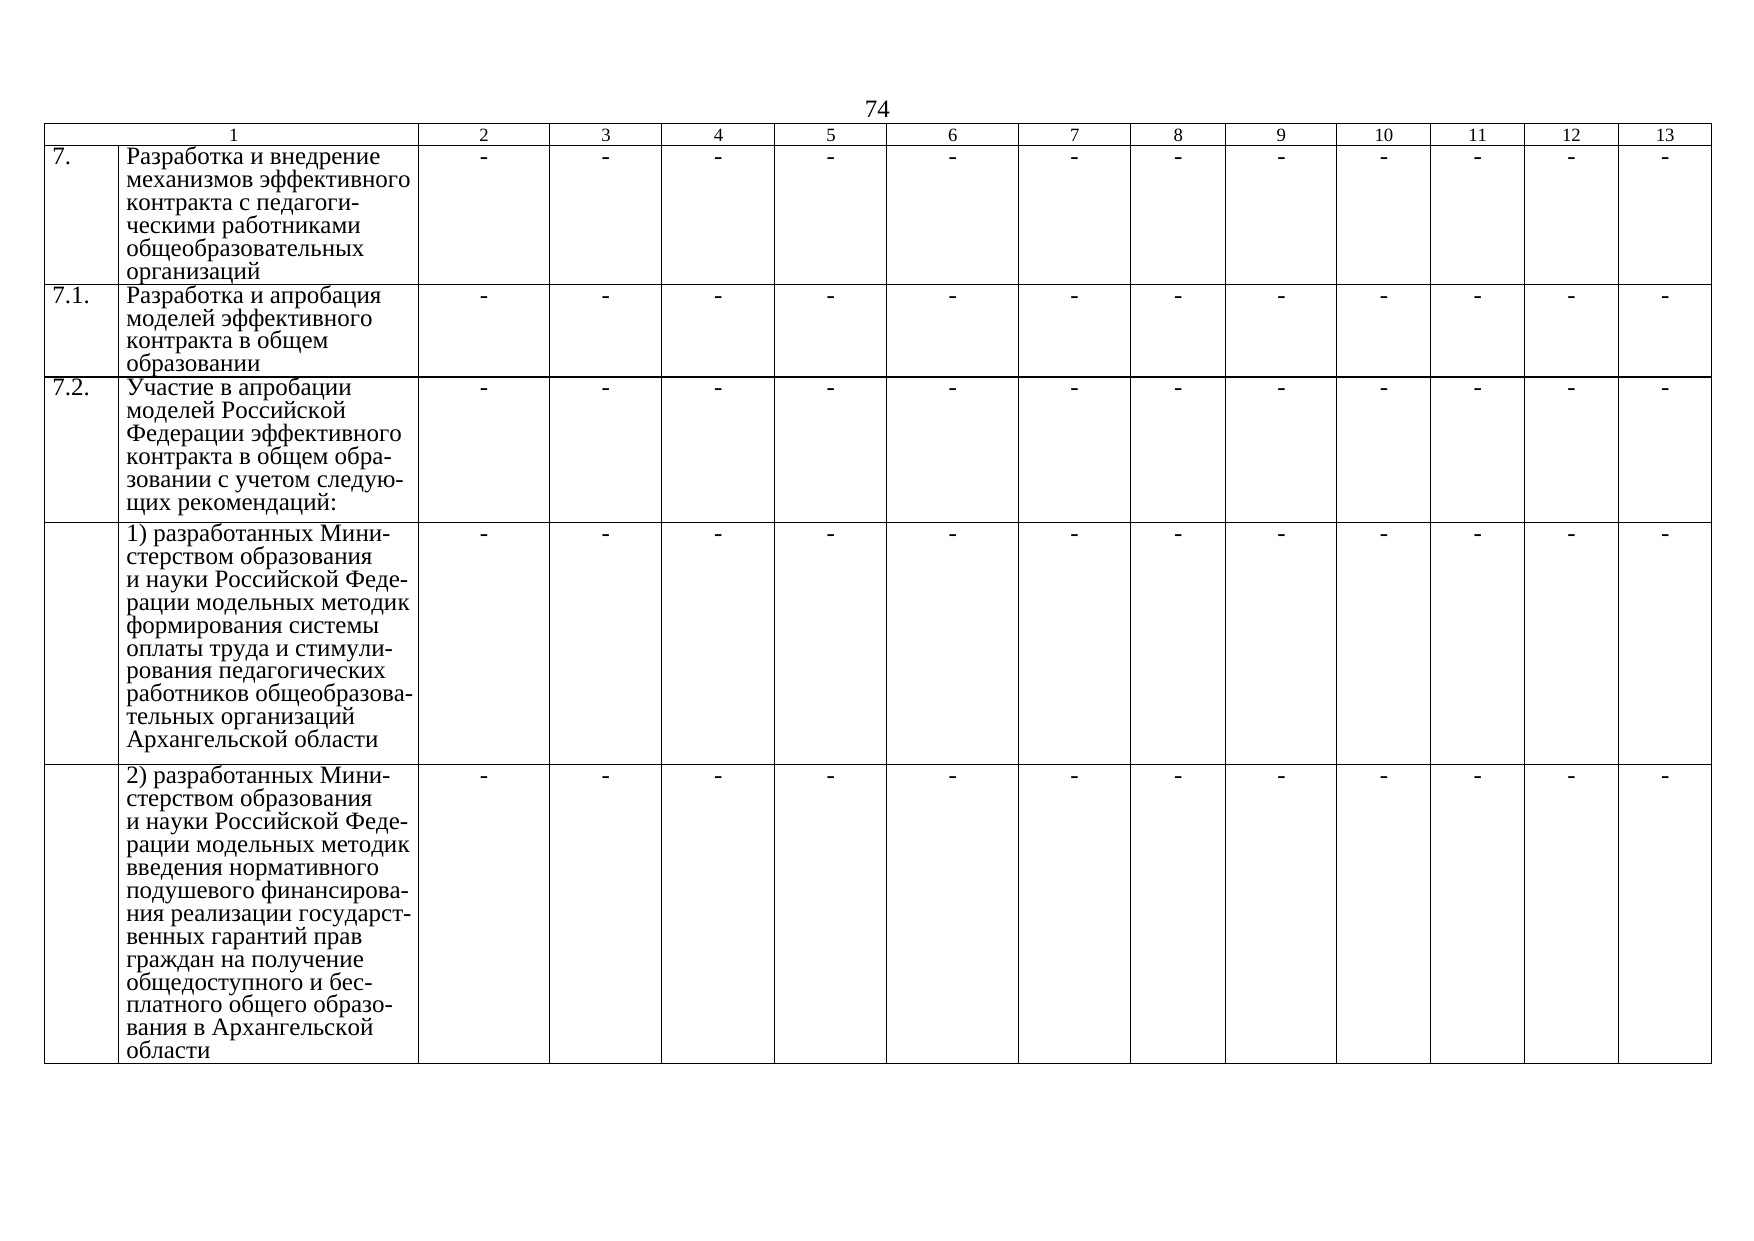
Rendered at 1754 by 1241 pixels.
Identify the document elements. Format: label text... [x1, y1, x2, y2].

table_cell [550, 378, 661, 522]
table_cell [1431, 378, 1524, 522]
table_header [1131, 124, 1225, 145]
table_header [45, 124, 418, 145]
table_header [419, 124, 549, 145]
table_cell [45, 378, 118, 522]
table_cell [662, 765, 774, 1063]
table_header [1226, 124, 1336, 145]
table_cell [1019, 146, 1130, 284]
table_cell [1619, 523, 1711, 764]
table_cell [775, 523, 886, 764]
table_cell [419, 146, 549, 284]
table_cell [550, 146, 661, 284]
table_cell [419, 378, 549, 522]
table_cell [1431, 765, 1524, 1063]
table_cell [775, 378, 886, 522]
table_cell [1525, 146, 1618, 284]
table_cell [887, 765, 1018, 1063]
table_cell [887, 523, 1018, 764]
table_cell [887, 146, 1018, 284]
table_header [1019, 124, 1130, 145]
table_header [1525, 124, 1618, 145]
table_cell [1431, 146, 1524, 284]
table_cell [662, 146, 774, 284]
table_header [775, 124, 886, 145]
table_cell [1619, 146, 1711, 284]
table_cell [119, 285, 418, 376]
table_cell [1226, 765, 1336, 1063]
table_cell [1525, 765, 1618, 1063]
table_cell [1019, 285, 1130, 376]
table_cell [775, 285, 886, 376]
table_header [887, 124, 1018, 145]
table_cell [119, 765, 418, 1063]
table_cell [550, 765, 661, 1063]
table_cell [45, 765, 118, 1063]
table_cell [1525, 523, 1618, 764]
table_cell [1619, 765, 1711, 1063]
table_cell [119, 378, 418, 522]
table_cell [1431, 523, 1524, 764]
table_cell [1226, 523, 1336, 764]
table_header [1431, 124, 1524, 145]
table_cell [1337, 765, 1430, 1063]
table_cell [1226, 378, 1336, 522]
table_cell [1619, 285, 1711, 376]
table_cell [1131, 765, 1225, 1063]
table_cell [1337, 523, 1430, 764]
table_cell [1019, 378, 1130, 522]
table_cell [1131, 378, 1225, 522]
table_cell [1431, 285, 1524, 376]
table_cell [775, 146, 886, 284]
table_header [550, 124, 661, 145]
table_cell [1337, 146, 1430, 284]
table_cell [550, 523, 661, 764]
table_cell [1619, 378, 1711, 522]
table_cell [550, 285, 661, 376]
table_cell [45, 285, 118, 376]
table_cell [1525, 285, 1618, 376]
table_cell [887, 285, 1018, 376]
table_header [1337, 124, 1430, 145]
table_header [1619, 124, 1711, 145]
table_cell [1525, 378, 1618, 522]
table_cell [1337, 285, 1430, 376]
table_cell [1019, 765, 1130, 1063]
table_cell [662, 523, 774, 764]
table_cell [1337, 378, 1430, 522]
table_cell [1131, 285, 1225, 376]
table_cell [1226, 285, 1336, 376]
text 74 [118, 94, 1636, 122]
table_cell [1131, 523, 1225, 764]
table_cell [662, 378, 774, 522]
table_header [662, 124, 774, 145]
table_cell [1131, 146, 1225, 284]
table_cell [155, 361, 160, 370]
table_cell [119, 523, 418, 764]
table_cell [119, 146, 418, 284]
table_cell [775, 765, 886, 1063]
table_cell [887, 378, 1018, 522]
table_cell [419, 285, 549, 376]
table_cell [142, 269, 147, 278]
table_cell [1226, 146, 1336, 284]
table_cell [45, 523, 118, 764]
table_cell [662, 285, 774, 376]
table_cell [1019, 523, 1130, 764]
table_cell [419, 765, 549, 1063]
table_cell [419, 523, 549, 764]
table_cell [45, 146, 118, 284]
